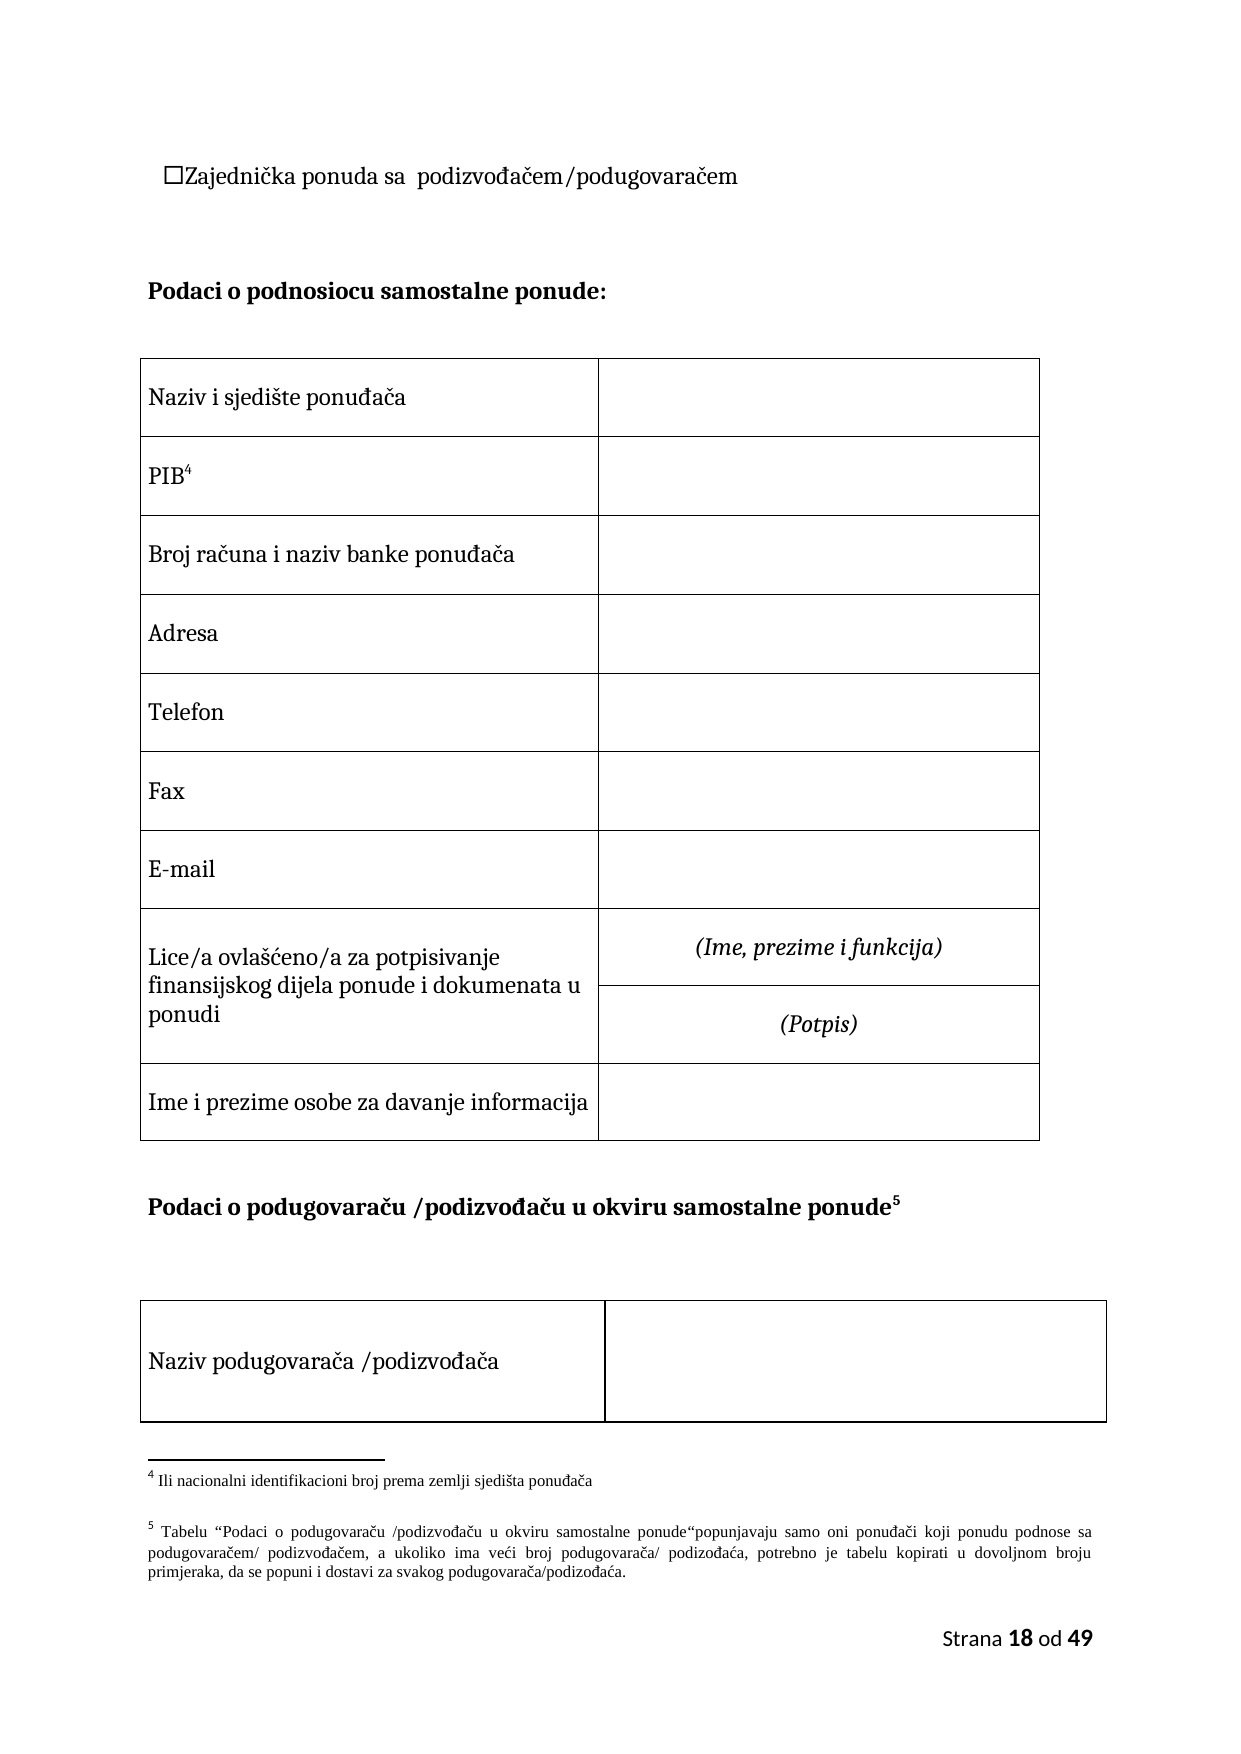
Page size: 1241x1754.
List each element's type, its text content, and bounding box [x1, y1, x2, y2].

table_cell Broj računa i naziv banke ponuđača [141, 516, 598, 594]
table_cell (Ime, prezime i funkcija) [599, 909, 1039, 985]
table_cell [599, 674, 1039, 751]
table_cell [599, 516, 1039, 594]
text Zajednička ponuda sa podizvođačem/podugovaračem [162, 162, 1093, 190]
table_cell Fax [141, 752, 598, 830]
table_cell Ime i prezime osobe za davanje informacija [141, 1064, 598, 1140]
table_cell (Potpis) [599, 986, 1039, 1063]
table_cell [599, 595, 1039, 672]
table_cell Telefon [141, 674, 598, 751]
table_header [606, 1301, 1106, 1421]
table_cell E-mail [141, 831, 598, 907]
table_cell [599, 831, 1039, 907]
table_cell [599, 437, 1039, 515]
table_header Naziv i sjedište ponuđača [141, 359, 598, 436]
table_header Naziv podugovarača /podizvođača [141, 1301, 604, 1421]
table_cell PIB [141, 437, 598, 515]
table_cell [599, 752, 1039, 830]
table_cell Adresa [141, 595, 598, 672]
text Podaci o podugovaraču /podizvođaču u okviru samostalne ponude [148, 1192, 1093, 1221]
table_cell [599, 1064, 1039, 1140]
table_header [599, 359, 1039, 436]
table_cell Lice/a ovlašćeno/a za potpisivanje finansijskog dijela ponude i dokumenata u ponudi [141, 909, 598, 1063]
text Podaci o podnosiocu samostalne ponude: [148, 277, 1093, 306]
